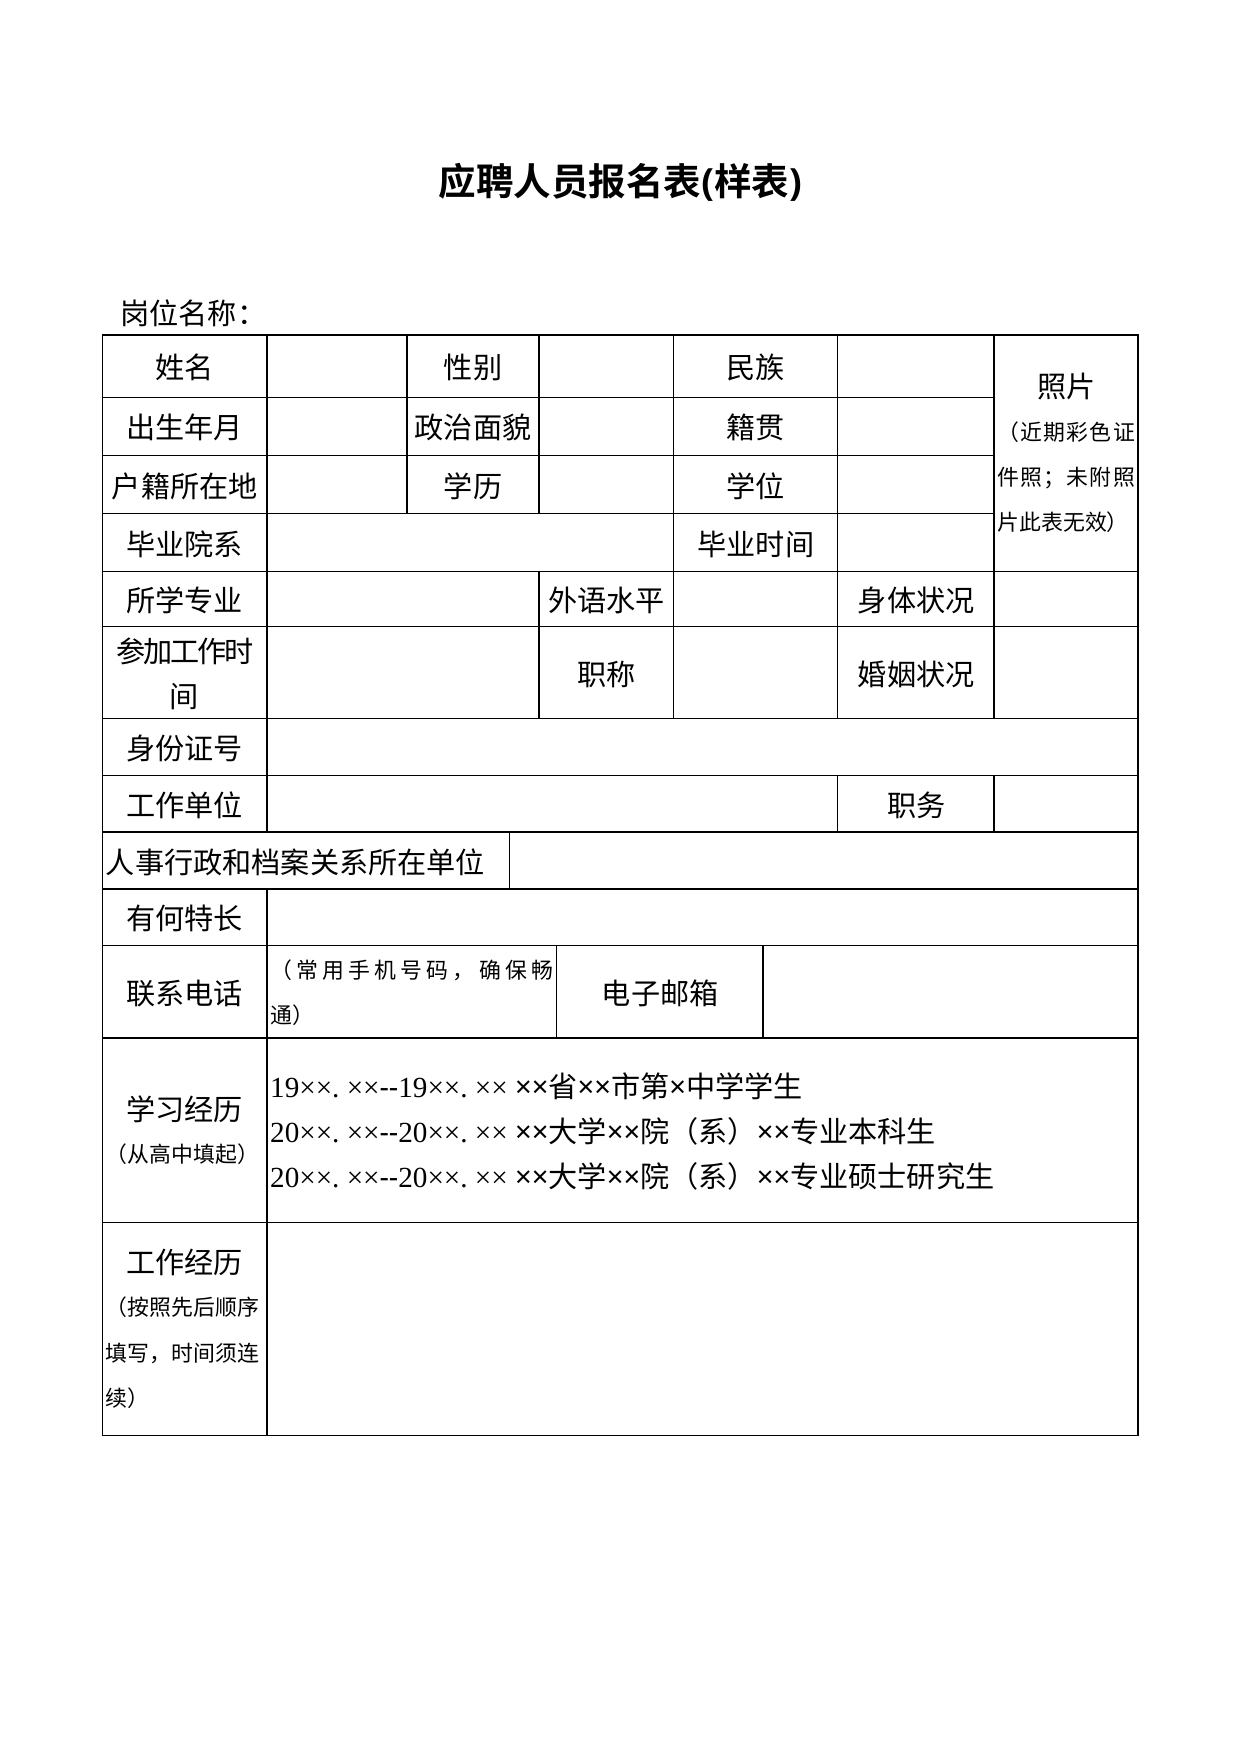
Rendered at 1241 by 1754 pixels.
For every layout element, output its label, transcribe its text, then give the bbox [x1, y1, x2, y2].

table_cell 参加工作时间 [103, 627, 266, 718]
table_cell 照片 （近期彩色证件照；未附照片此表无效） [995, 336, 1137, 571]
table_cell 性别 [408, 336, 538, 397]
table_cell 电子邮箱 [557, 946, 762, 1037]
table_cell [268, 336, 406, 397]
table_cell 婚姻状况 [838, 627, 993, 718]
table_cell 19××. ××--19××. ×× ××省××市第×中学学生 20××. ××--20××. ×× ××大学××院（系）××专业本科生 20××. ××--20××. ×× ××大学××院（系）××专业硕士研究生 [268, 1039, 1137, 1221]
table_cell [995, 776, 1137, 831]
table_cell [268, 514, 673, 571]
table_cell [268, 890, 1137, 945]
table_cell [268, 1223, 1137, 1435]
table_cell [540, 398, 673, 454]
table_cell （常用手机号码，确保畅通） [268, 946, 556, 1037]
table_cell [995, 572, 1137, 626]
table_cell 出生年月 [103, 398, 266, 454]
table_cell [674, 627, 837, 718]
table_cell 姓名 [103, 336, 266, 397]
table_cell 有何特长 [103, 890, 266, 945]
table_cell 身体状况 [838, 572, 993, 626]
table_cell 民族 [674, 336, 837, 397]
table_cell 毕业院系 [103, 514, 266, 571]
table_cell [510, 833, 1137, 888]
table_cell 学历 [408, 456, 538, 513]
table_cell [995, 627, 1137, 718]
table_cell [540, 336, 673, 397]
table_cell 学位 [674, 456, 837, 513]
table_cell [838, 514, 993, 571]
table_cell 外语水平 [540, 572, 673, 626]
table_cell 工作经历 （按照先后顺序填写，时间须连续） [103, 1223, 266, 1435]
table_header 岗位名称： [103, 252, 1138, 334]
table_cell [268, 719, 1137, 774]
table_cell [674, 572, 837, 626]
table_cell [268, 776, 837, 831]
table_cell [764, 946, 1137, 1037]
table_cell 籍贯 [674, 398, 837, 454]
table_cell 户籍所在地 [103, 456, 266, 513]
table_cell [268, 572, 538, 626]
table_cell 毕业时间 [674, 514, 837, 571]
table_cell [838, 456, 993, 513]
table_cell 联系电话 [103, 946, 266, 1037]
table_cell 工作单位 [103, 776, 266, 831]
table_cell 政治面貌 [408, 398, 538, 454]
table_cell [268, 627, 538, 718]
table_cell [268, 398, 406, 454]
table_cell 所学专业 [103, 572, 266, 626]
text 应聘人员报名表(样表) [112, 152, 1128, 206]
table_cell 身份证号 [103, 719, 266, 774]
table_cell 人事行政和档案关系所在单位 [103, 833, 509, 888]
table_cell 职称 [540, 627, 673, 718]
table_cell 职务 [838, 776, 993, 831]
table_cell [838, 398, 993, 454]
table_cell [838, 336, 993, 397]
table_cell [268, 456, 406, 513]
table_cell 学习经历 （从高中填起） [103, 1039, 266, 1221]
table_cell [540, 456, 673, 513]
